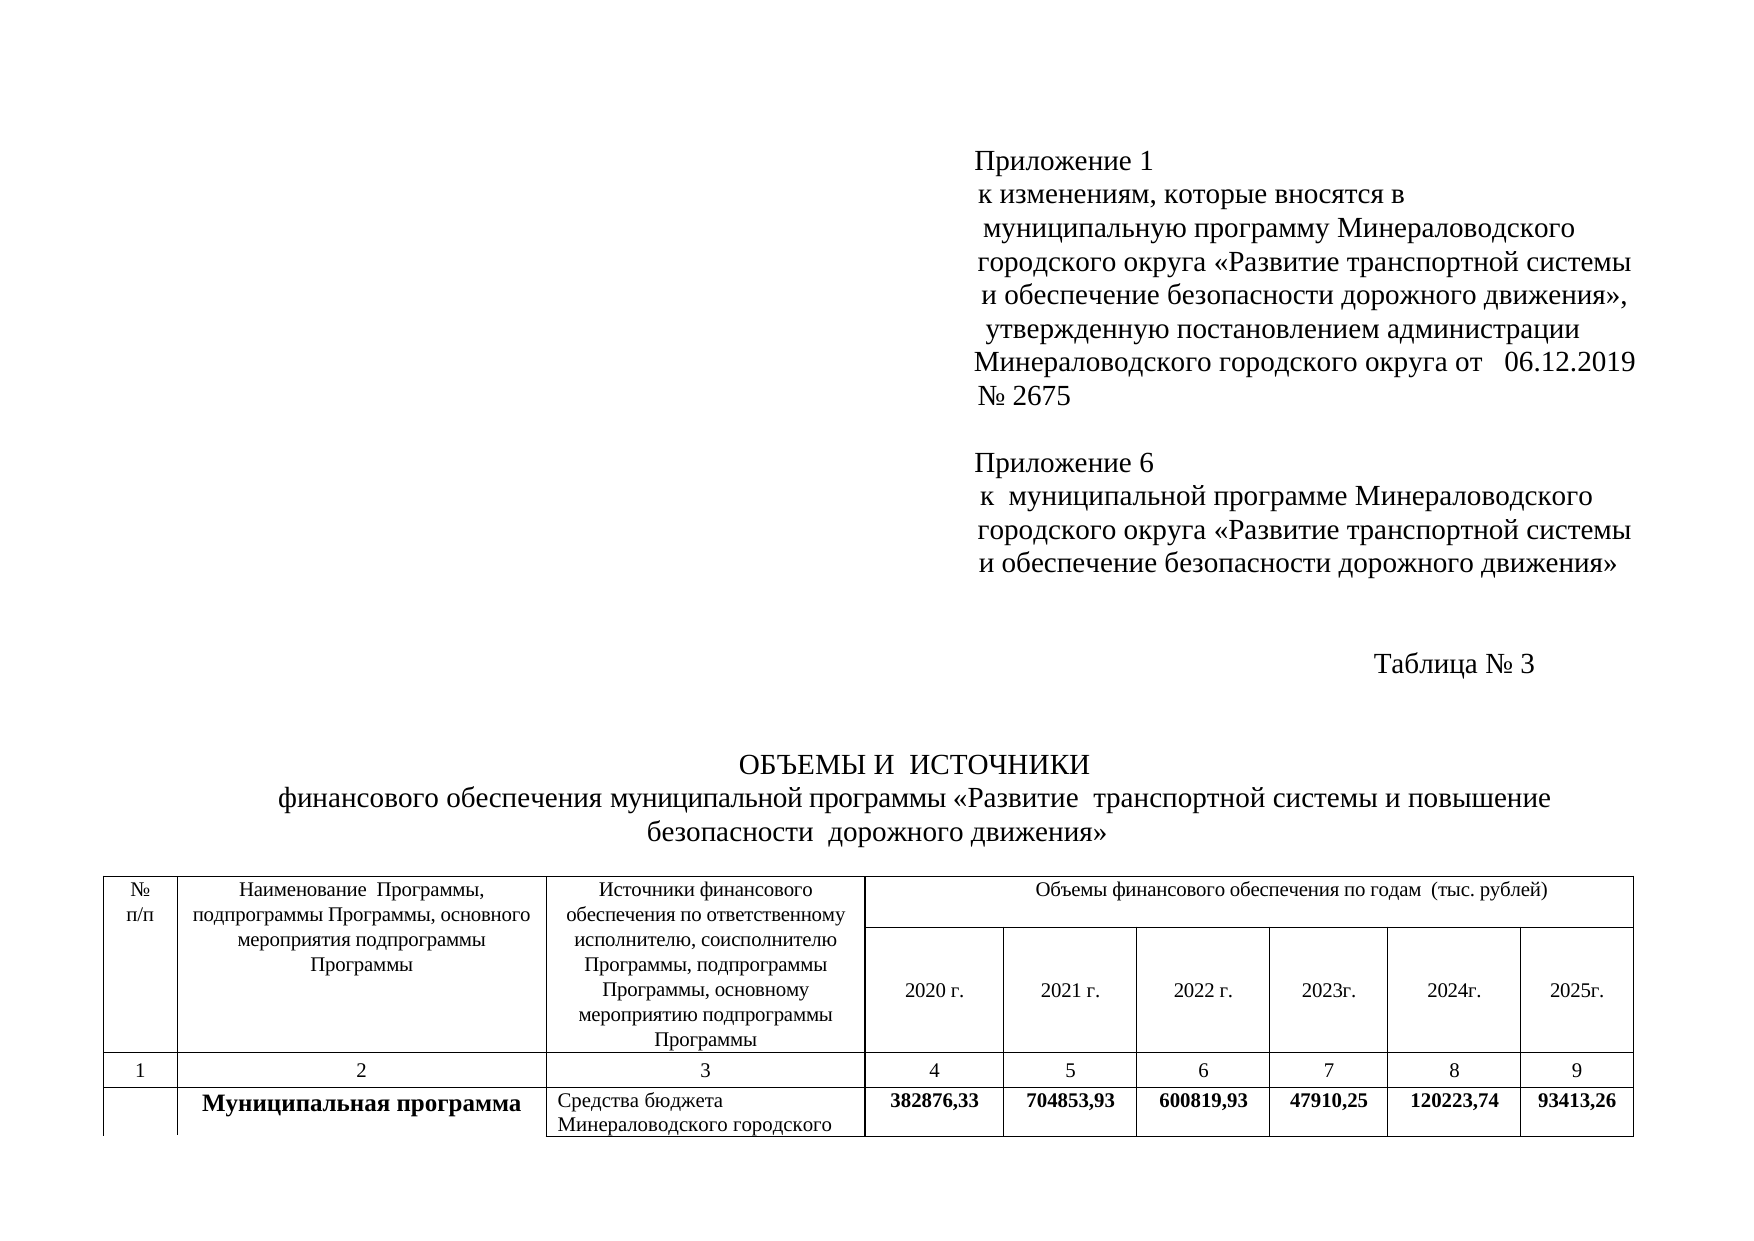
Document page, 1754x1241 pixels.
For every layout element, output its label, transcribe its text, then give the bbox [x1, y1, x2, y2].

table_header Объемы финансового обеспечения по годам (тыс. рублей) [866, 877, 1633, 927]
table_cell 2 [178, 1053, 546, 1087]
table_cell 600819,93 [1137, 1088, 1269, 1136]
table_cell 3 [547, 1053, 864, 1087]
text № 2675 [118, 378, 1636, 411]
table_cell 120223,74 [1388, 1088, 1520, 1136]
table_cell 7 [1270, 1053, 1387, 1087]
text Таблица № 3 [118, 646, 1636, 680]
table_header Наименование Программы, подпрограммы Программы, основного мероприятия подпрограммы Программы [178, 877, 546, 1052]
table_cell 382876,33 [866, 1088, 1003, 1136]
table_cell [104, 1088, 177, 1136]
text Приложение 6 [118, 445, 1636, 478]
table_cell 704853,93 [1004, 1088, 1136, 1136]
text муниципальную программу Минераловодского [118, 210, 1636, 244]
text утвержденную постановлением администрации [118, 311, 1636, 344]
text ОБЪЕМЫ И ИСТОЧНИКИ [118, 747, 1636, 780]
table_cell 1 [104, 1053, 177, 1087]
text финансового обеспечения муниципальной программы «Развитие транспортной системы и повышение безопасности дорожного движения» [118, 780, 1636, 847]
table_cell 6 [1137, 1053, 1269, 1087]
table_cell 93413,26 [1521, 1088, 1633, 1136]
table_cell 8 [1388, 1053, 1520, 1087]
table_header Источники финансового обеспечения по ответственному исполнителю, соисполнителю Программы, подпрограммы Программы, основному мероприятию подпрограммы Программы [547, 877, 864, 1052]
table_cell 2020 г. [866, 928, 1003, 1052]
table_header № п/п [104, 877, 177, 1052]
text к муниципальной программе Минераловодского [118, 478, 1636, 512]
table_cell 2022 г. [1137, 928, 1269, 1052]
text городского округа «Развитие транспортной системы [118, 512, 1636, 546]
text городского округа «Развитие транспортной системы [118, 244, 1636, 277]
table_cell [547, 1088, 864, 1136]
table_cell 4 [866, 1053, 1003, 1087]
text и обеспечение безопасности дорожного движения», [118, 277, 1636, 311]
text Приложение 1 [118, 143, 1636, 177]
table_cell 47910,25 [1270, 1088, 1387, 1136]
table_cell 2025г. [1521, 928, 1633, 1052]
table_cell 5 [1004, 1053, 1136, 1087]
text к изменениям, которые вносятся в [118, 177, 1636, 210]
text и обеспечение безопасности дорожного движения» [118, 546, 1636, 579]
table_cell 2023г. [1270, 928, 1387, 1052]
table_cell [177, 1088, 546, 1136]
text Минераловодского городского округа от 06.12.2019 [118, 344, 1636, 378]
table_cell 2024г. [1388, 928, 1520, 1052]
table_cell 2021 г. [1004, 928, 1136, 1052]
table_cell 9 [1521, 1053, 1633, 1087]
